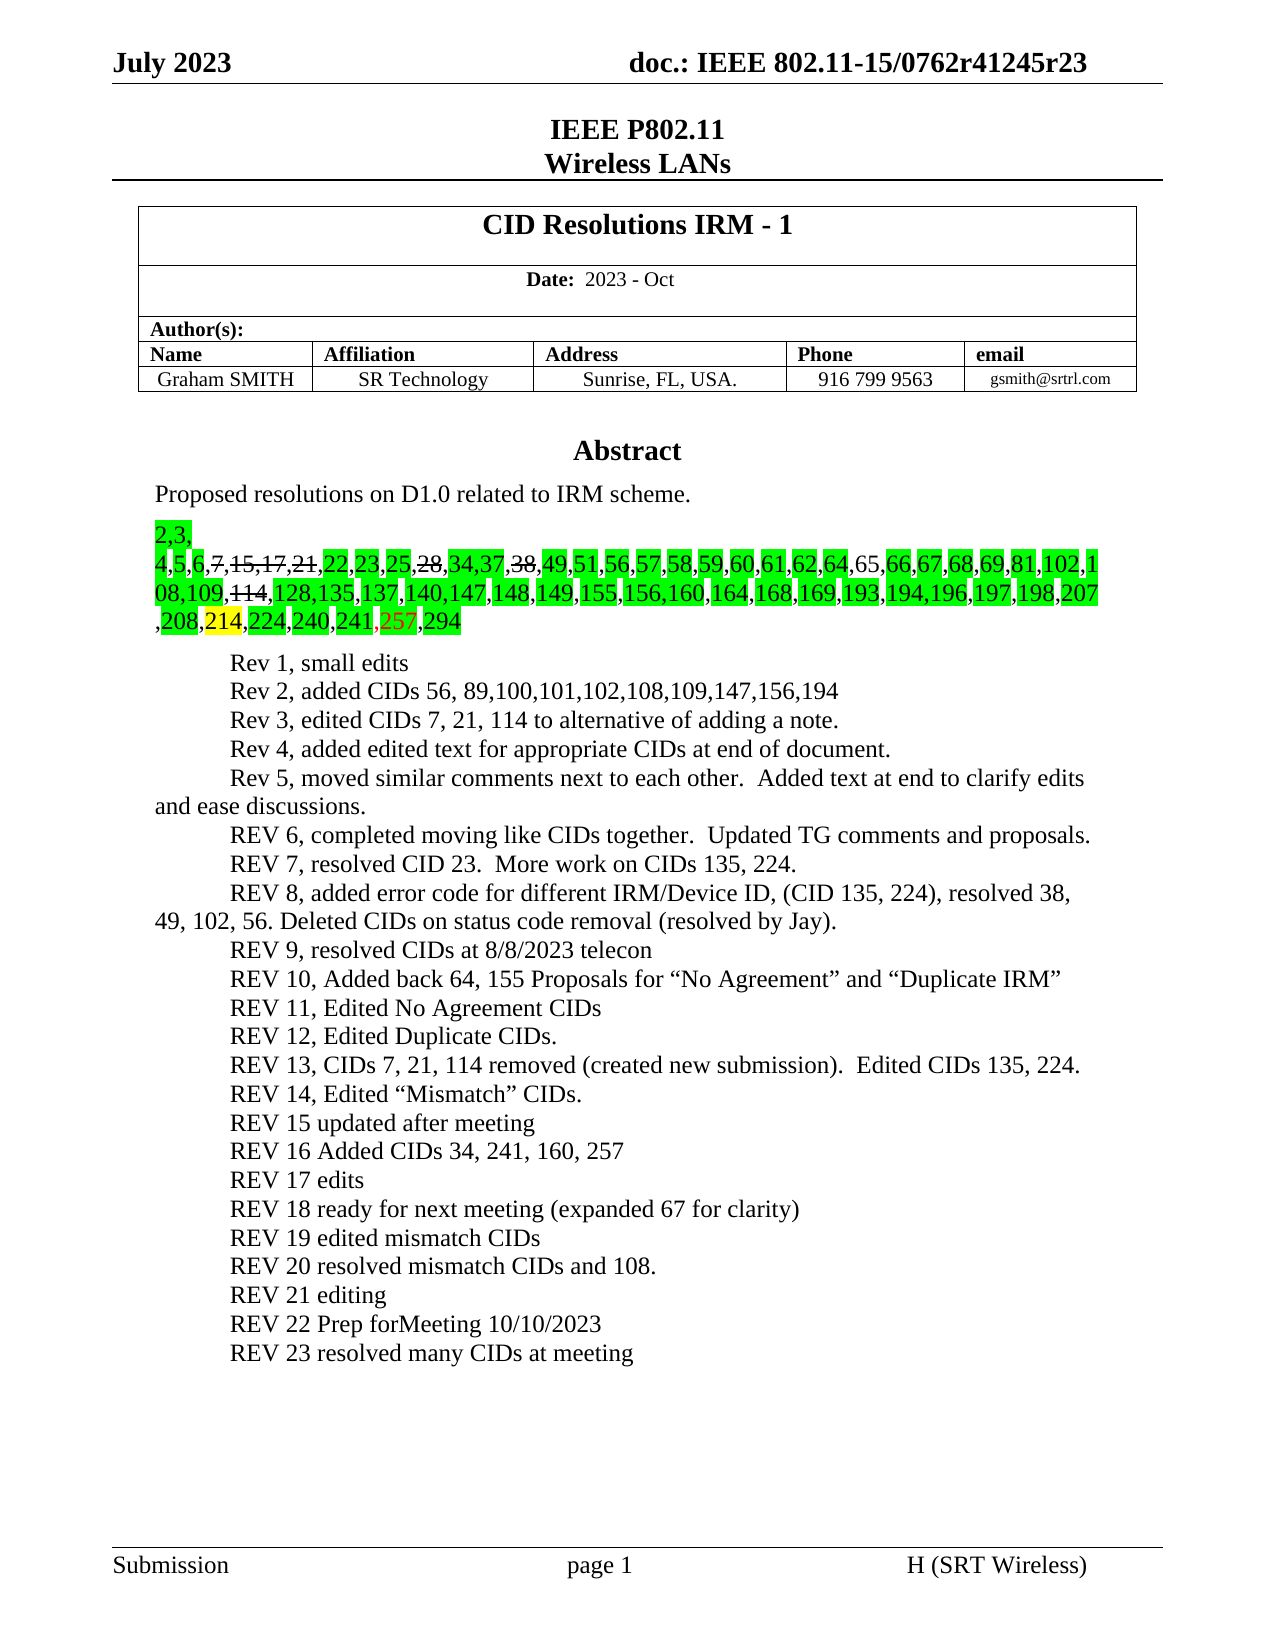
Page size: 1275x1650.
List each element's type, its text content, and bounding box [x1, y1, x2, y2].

table_cell Phone [787, 342, 964, 366]
table_cell email [965, 342, 1136, 366]
table_cell Name [139, 342, 312, 366]
table_cell Sunrise, FL, USA. [534, 367, 786, 391]
table_cell Address [534, 342, 786, 366]
text IEEE P802.11 Wireless LANs [112, 112, 1163, 179]
table_cell SR Technology [313, 367, 533, 391]
table_cell Graham SMITH [139, 367, 312, 391]
table_cell gsmith@srtrl.com [965, 367, 1136, 391]
table_cell Author(s): [139, 317, 1136, 341]
table_cell Date: 2023 - Oct [139, 266, 1136, 316]
table_header CID Resolutions IRM - 1 [139, 207, 1136, 265]
table_cell 916 799 9563 [787, 367, 964, 391]
table_cell Affiliation [313, 342, 533, 366]
